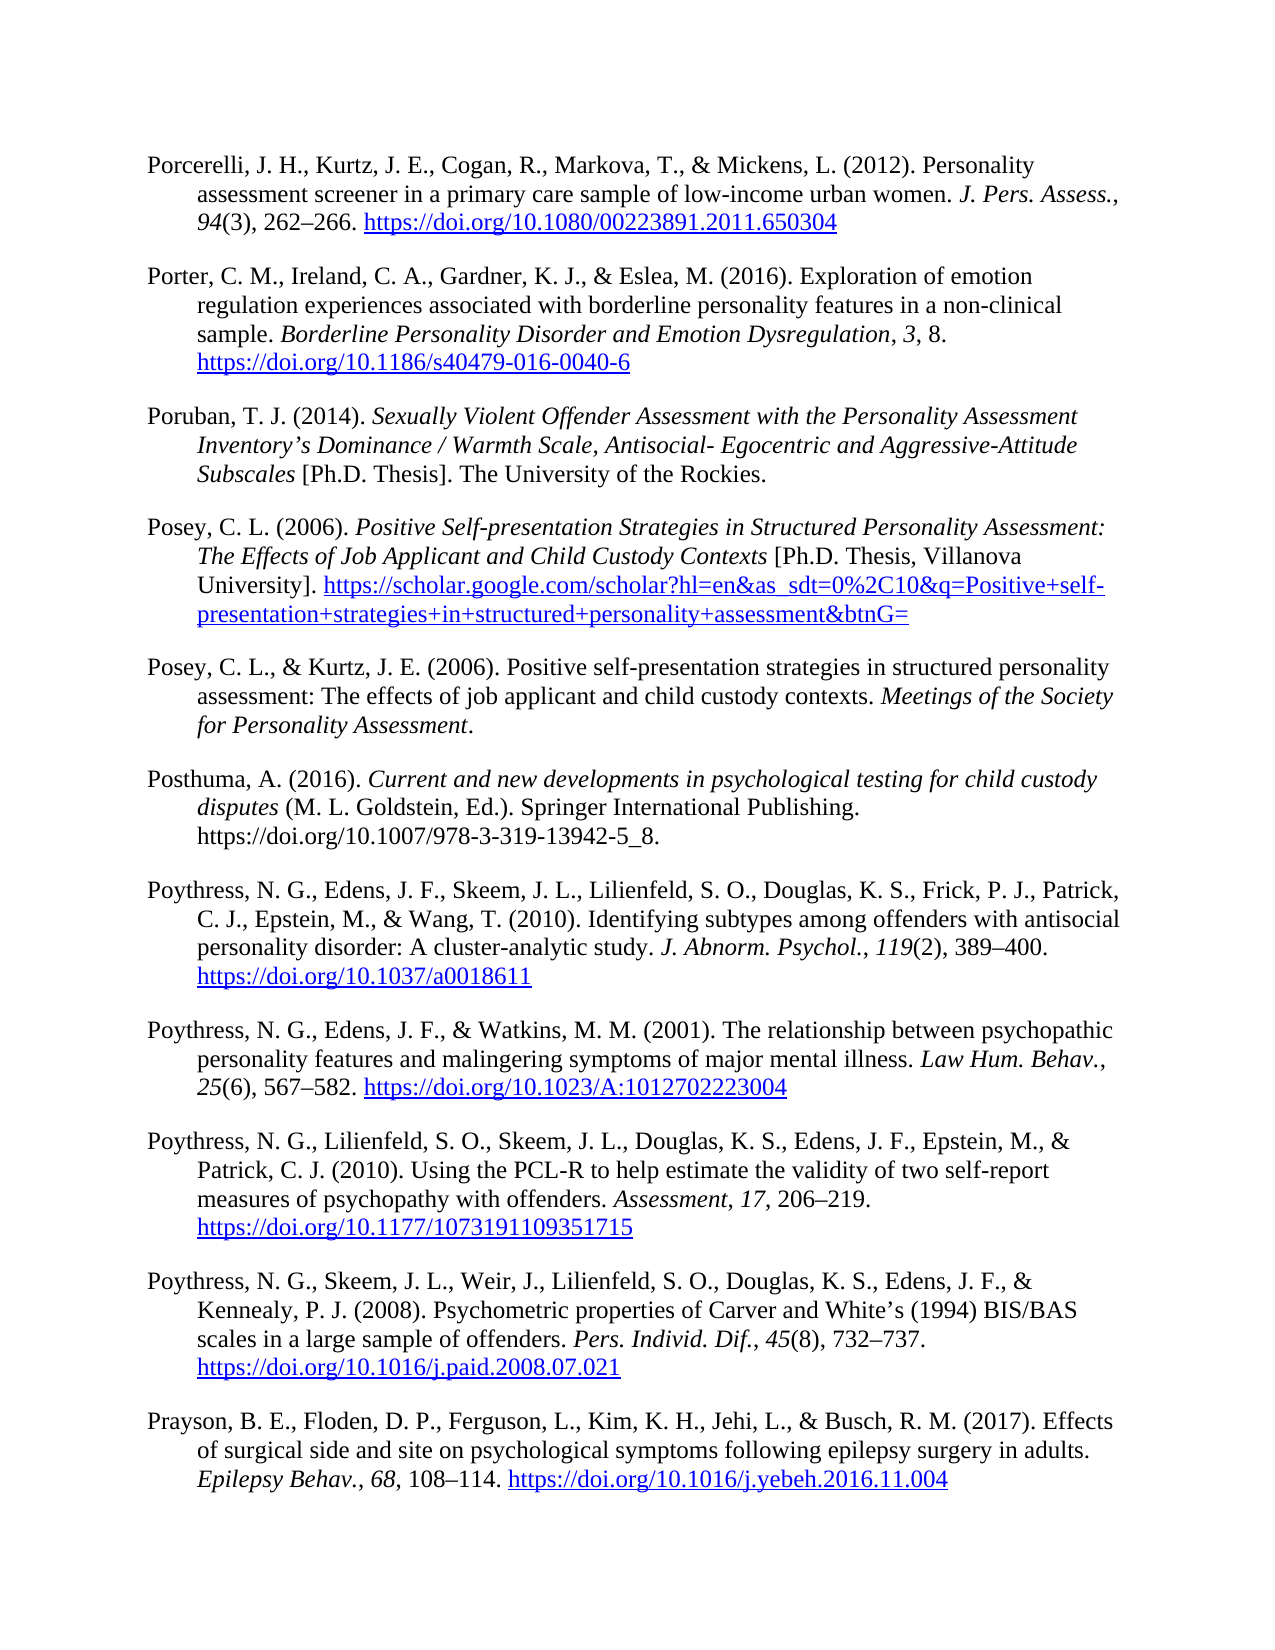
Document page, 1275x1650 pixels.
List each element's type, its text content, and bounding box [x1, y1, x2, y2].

text Posthuma, A. (2016). Current and new developments in psychological testing for child custody disputes (M. L. Goldstein, Ed.). Springer International Publishing. https://doi.org/10.1007/978-3-319-13942-5_8. [147, 764, 1125, 850]
text Poythress, N. G., Skeem, J. L., Weir, J., Lilienfeld, S. O., Douglas, K. S., Edens, J. F., & Kennealy, P. J. (2008). Psychometric properties of Carver and White’s (1994) BIS/BAS scales in a large sample of offenders. Pers. Individ. Dif., 45(8), 732–737. https://doi.org/10.1016/j.paid.2008.07.021 [147, 1266, 1125, 1381]
text Porter, C. M., Ireland, C. A., Gardner, K. J., & Eslea, M. (2016). Exploration of emotion regulation experiences associated with borderline personality features in a non-clinical sample. Borderline Personality Disorder and Emotion Dysregulation, 3, 8. https://doi.org/10.1186/s40479-016-0040-6 [147, 261, 1125, 376]
text Posey, C. L. (2006). Positive Self-presentation Strategies in Structured Personality Assessment: The Effects of Job Applicant and Child Custody Contexts [Ph.D. Thesis, Villanova University]. https://scholar.google.com/scholar?hl=en&as_sdt=0%2C10&q=Positive+self-presentation+strategies+in+structured+personality+assessment&btnG= [147, 512, 1125, 627]
text Porcerelli, J. H., Kurtz, J. E., Cogan, R., Markova, T., & Mickens, L. (2012). Personality assessment screener in a primary care sample of low-income urban women. J. Pers. Assess., 94(3), 262–266. https://doi.org/10.1080/00223891.2011.650304 [147, 150, 1125, 236]
text Poythress, N. G., Edens, J. F., Skeem, J. L., Lilienfeld, S. O., Douglas, K. S., Frick, P. J., Patrick, C. J., Epstein, M., & Wang, T. (2010). Identifying subtypes among offenders with antisocial personality disorder: A cluster-analytic study. J. Abnorm. Psychol., 119(2), 389–400. https://doi.org/10.1037/a0018611 [147, 875, 1125, 990]
text Poythress, N. G., Lilienfeld, S. O., Skeem, J. L., Douglas, K. S., Edens, J. F., Epstein, M., & Patrick, C. J. (2010). Using the PCL-R to help estimate the validity of two self-report measures of psychopathy with offenders. Assessment, 17, 206–219. https://doi.org/10.1177/1073191109351715 [147, 1126, 1125, 1241]
text Poythress, N. G., Edens, J. F., & Watkins, M. M. (2001). The relationship between psychopathic personality features and malingering symptoms of major mental illness. Law Hum. Behav., 25(6), 567–582. https://doi.org/10.1023/A:1012702223004 [147, 1015, 1125, 1101]
text Poruban, T. J. (2014). Sexually Violent Offender Assessment with the Personality Assessment Inventory’s Dominance / Warmth Scale, Antisocial- Egocentric and Aggressive-Attitude Subscales [Ph.D. Thesis]. The University of the Rockies. [147, 401, 1125, 487]
text Posey, C. L., & Kurtz, J. E. (2006). Positive self-presentation strategies in structured personality assessment: The effects of job applicant and child custody contexts. Meetings of the Society for Personality Assessment. [147, 652, 1125, 739]
text Prayson, B. E., Floden, D. P., Ferguson, L., Kim, K. H., Jehi, L., & Busch, R. M. (2017). Effects of surgical side and site on psychological symptoms following epilepsy surgery in adults. Epilepsy Behav., 68, 108–114. https://doi.org/10.1016/j.yebeh.2016.11.004 [147, 1406, 1125, 1492]
